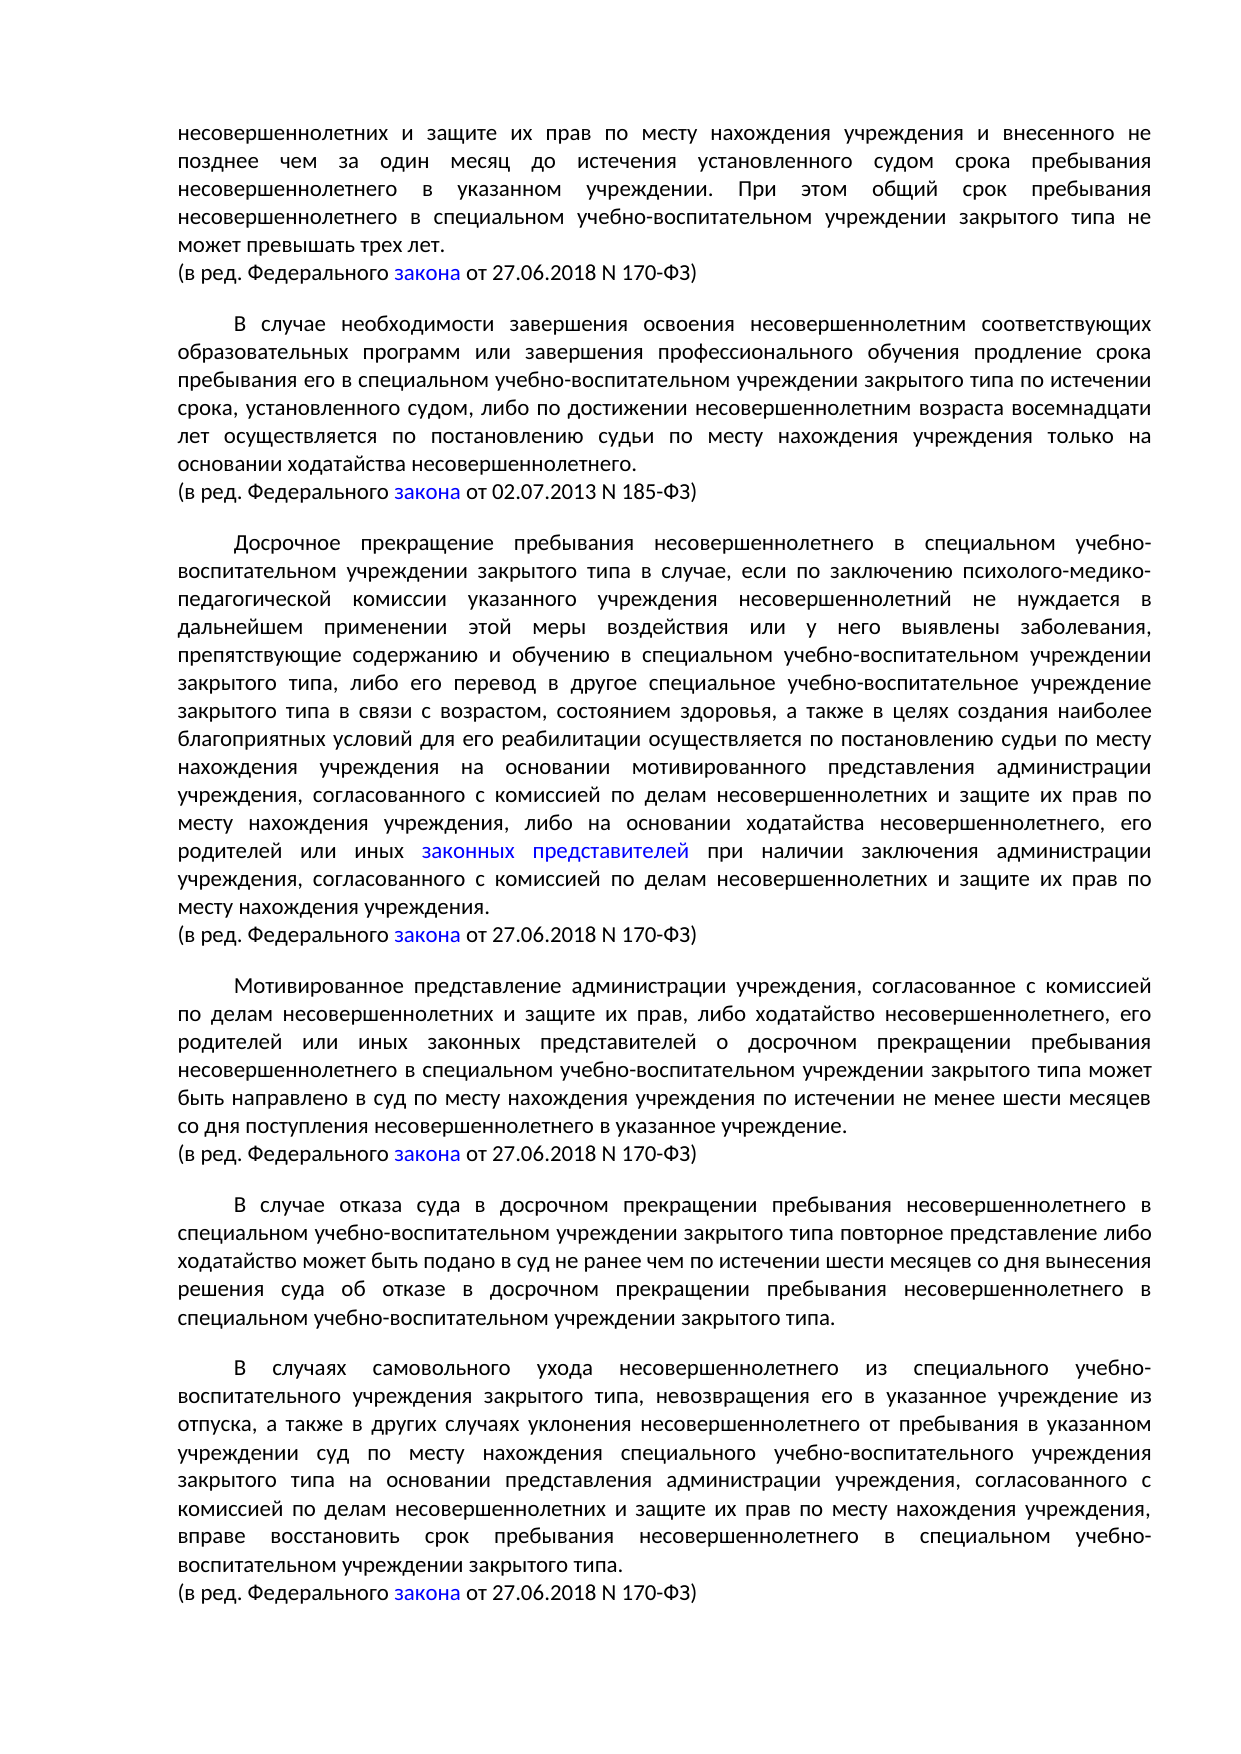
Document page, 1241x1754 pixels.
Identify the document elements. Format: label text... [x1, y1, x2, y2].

text В случаях самовольного ухода несовершеннолетнего из специального учебно-воспитательного учреждения закрытого типа, невозвращения его в указанное учреждение из отпуска, а также в других случаях уклонения несовершеннолетнего от пребывания в указанном учреждении суд по месту нахождения специального учебно-воспитательного учреждения закрытого типа на основании представления администрации учреждения, согласованного с комиссией по делам несовершеннолетних и защите их прав по месту нахождения учреждения, вправе восстановить срок пребывания несовершеннолетнего в специальном учебно-воспитательном учреждении закрытого типа. [177, 1353, 1152, 1578]
text (в ред. Федерального закона от 02.07.2013 N 185-ФЗ) [177, 477, 1152, 505]
text В случае необходимости завершения освоения несовершеннолетним соответствующих образовательных программ или завершения профессионального обучения продление срока пребывания его в специальном учебно-воспитательном учреждении закрытого типа по истечении срока, установленного судом, либо по достижении несовершеннолетним возраста восемнадцати лет осуществляется по постановлению судьи по месту нахождения учреждения только на основании ходатайства несовершеннолетнего. [177, 309, 1152, 477]
text В случае отказа суда в досрочном прекращении пребывания несовершеннолетнего в специальном учебно-воспитательном учреждении закрытого типа повторное представление либо ходатайство может быть подано в суд не ранее чем по истечении шести месяцев со дня вынесения решения суда об отказе в досрочном прекращении пребывания несовершеннолетнего в специальном учебно-воспитательном учреждении закрытого типа. [177, 1191, 1152, 1331]
text (в ред. Федерального закона от 27.06.2018 N 170-ФЗ) [177, 921, 1152, 948]
text Досрочное прекращение пребывания несовершеннолетнего в специальном учебно-воспитательном учреждении закрытого типа в случае, если по заключению психолого-медико-педагогической комиссии указанного учреждения несовершеннолетний не нуждается в дальнейшем применении этой меры воздействия или у него выявлены заболевания, препятствующие содержанию и обучению в специальном учебно-воспитательном учреждении закрытого типа, либо его перевод в другое специальное учебно-воспитательное учреждение закрытого типа в связи с возрастом, состоянием здоровья, а также в целях создания наиболее благоприятных условий для его реабилитации осуществляется по постановлению судьи по месту нахождения учреждения на основании мотивированного представления администрации учреждения, согласованного с комиссией по делам несовершеннолетних и защите их прав по месту нахождения учреждения, либо на основании ходатайства несовершеннолетнего, его родителей или иных законных представителей при наличии заключения администрации учреждения, согласованного с комиссией по делам несовершеннолетних и защите их прав по месту нахождения учреждения. [177, 528, 1152, 921]
text (в ред. Федерального закона от 27.06.2018 N 170-ФЗ) [177, 1578, 1152, 1606]
text (в ред. Федерального закона от 27.06.2018 N 170-ФЗ) [177, 258, 1152, 286]
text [177, 118, 1152, 258]
text (в ред. Федерального закона от 27.06.2018 N 170-ФЗ) [177, 1139, 1152, 1168]
text Мотивированное представление администрации учреждения, согласованное с комиссией по делам несовершеннолетних и защите их прав, либо ходатайство несовершеннолетнего, его родителей или иных законных представителей о досрочном прекращении пребывания несовершеннолетнего в специальном учебно-воспитательном учреждении закрытого типа может быть направлено в суд по месту нахождения учреждения по истечении не менее шести месяцев со дня поступления несовершеннолетнего в указанное учреждение. [177, 971, 1152, 1139]
